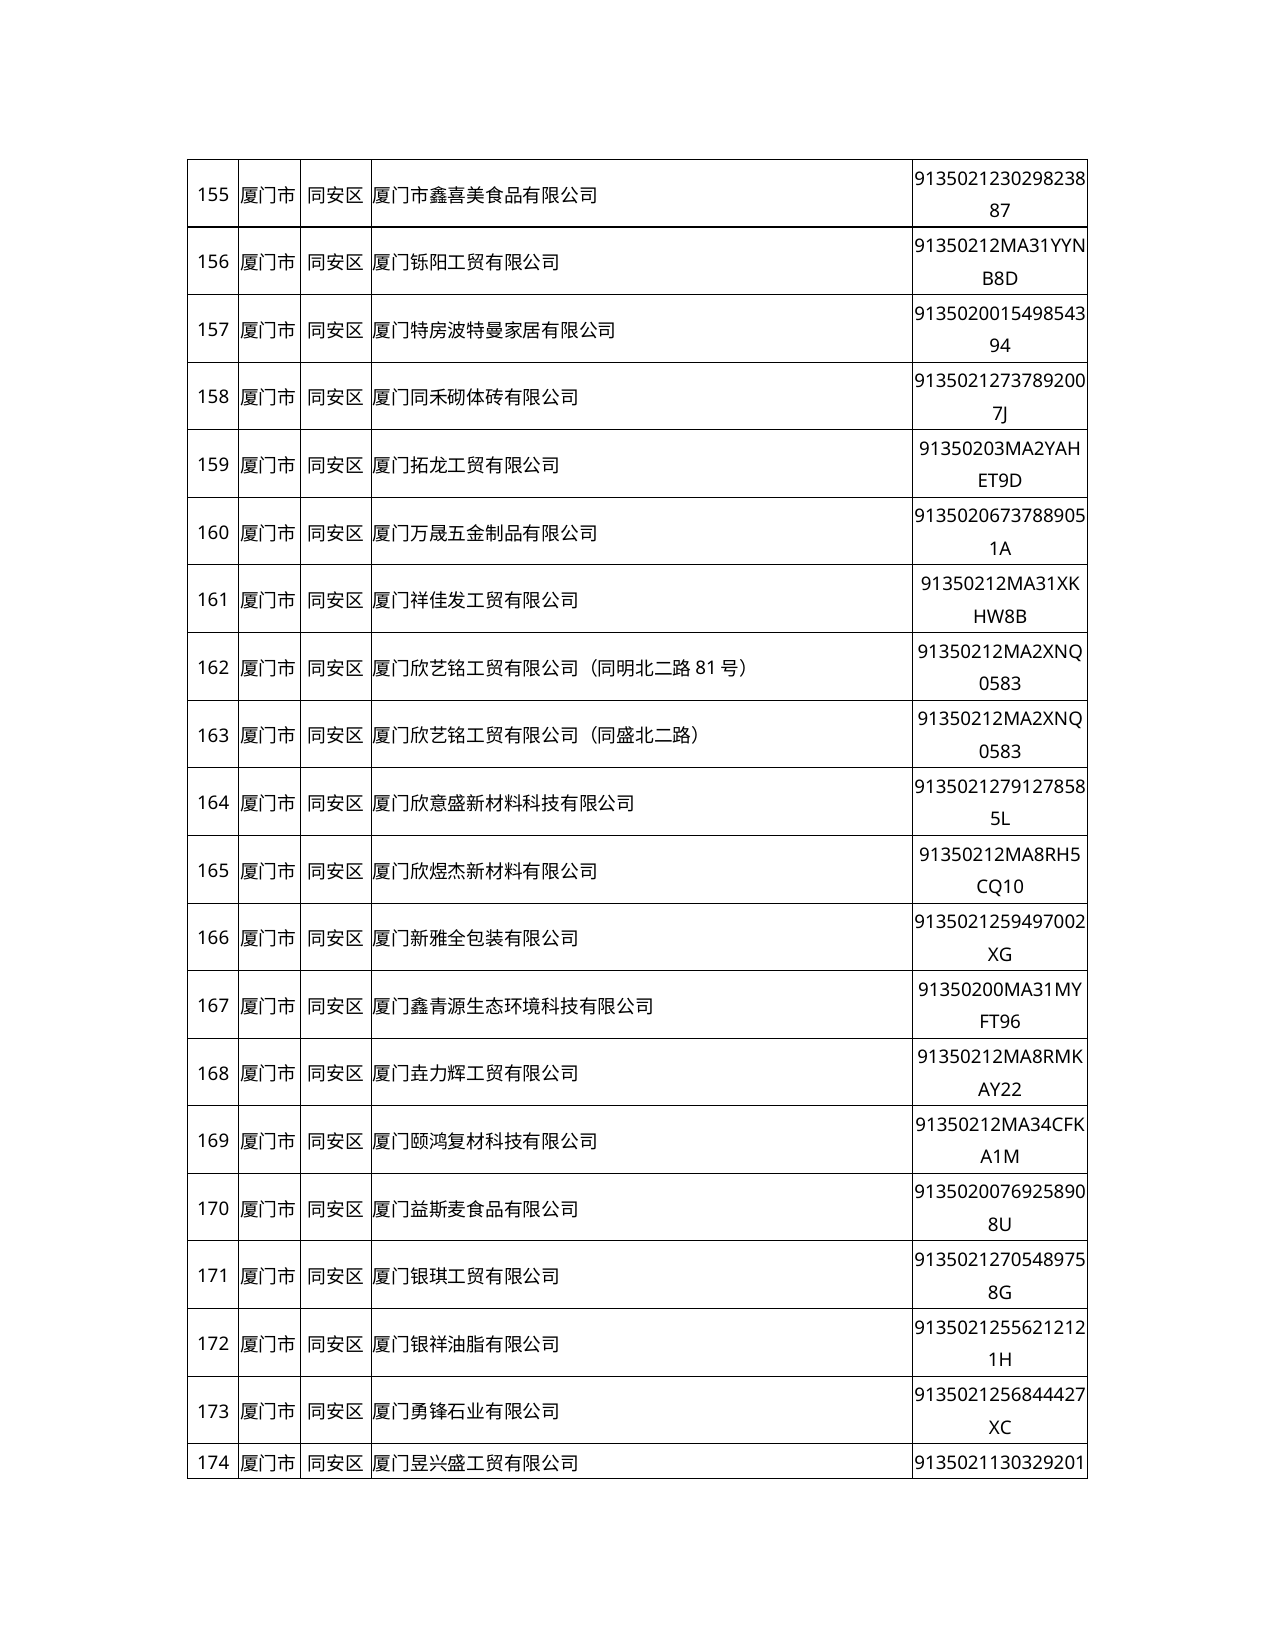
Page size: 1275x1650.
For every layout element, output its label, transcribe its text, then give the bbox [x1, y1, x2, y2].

table_cell 厦门市 [239, 904, 300, 970]
table_cell 同安区 [301, 1174, 371, 1240]
table_cell 同安区 [301, 160, 371, 226]
table_cell 厦门市 [239, 971, 300, 1038]
table_cell 164 [188, 768, 238, 835]
table_cell 161 [188, 565, 238, 632]
table_cell 169 [188, 1106, 238, 1173]
table_cell 厦门颐鸿复材科技有限公司 [372, 1106, 912, 1173]
table_cell 同安区 [301, 295, 371, 362]
table_cell 91350203MA2YAHET9D [913, 430, 1087, 497]
table_cell 91350200769258908U [913, 1174, 1087, 1240]
table_cell 厦门市 [239, 836, 300, 902]
table_cell 163 [188, 701, 238, 767]
table_cell 厦门欣意盛新材料科技有限公司 [372, 768, 912, 835]
table_cell 171 [188, 1241, 238, 1308]
table_cell 同安区 [301, 565, 371, 632]
table_cell 同安区 [301, 971, 371, 1038]
table_cell 厦门市 [239, 430, 300, 497]
table_cell 厦门鑫青源生态环境科技有限公司 [372, 971, 912, 1038]
table_cell 厦门银祥油脂有限公司 [372, 1309, 912, 1376]
table_cell 厦门市鑫喜美食品有限公司 [372, 160, 912, 226]
table_cell 159 [188, 430, 238, 497]
table_cell 同安区 [301, 1444, 371, 1478]
table_cell 91350212MA2XNQ0583 [913, 701, 1087, 767]
table_cell 91350212MA34CFKA [913, 1106, 1087, 1173]
table_cell 同安区 [301, 430, 371, 497]
table_cell 厦门欣艺铭工贸有限公司（同明北二路81号） [372, 633, 912, 699]
table_cell 157 [188, 295, 238, 362]
table_cell 91350212MA31YYNB8D [913, 228, 1087, 294]
table_cell 91350212MA31XKHW8B [913, 565, 1087, 632]
table_cell 厦门特房波特曼家居有限公司 [372, 295, 912, 362]
table_cell 厦门欣艺铭工贸有限公司（同盛北二路） [372, 701, 912, 767]
table_cell 厦门市 [239, 1106, 300, 1173]
table_cell 厦门市 [239, 1039, 300, 1105]
table_cell 158 [188, 363, 238, 429]
table_cell 厦门市 [239, 701, 300, 767]
table_cell 同安区 [301, 701, 371, 767]
table_cell 厦门垚力辉工贸有限公司 [372, 1039, 912, 1105]
table_cell 厦门勇锋石业有限公司 [372, 1377, 912, 1443]
table_cell 厦门新雅全包装有限公司 [372, 904, 912, 970]
table_cell 9135021256844427XC [913, 1377, 1087, 1443]
table_cell 同安区 [301, 1039, 371, 1105]
table_cell 厦门市 [239, 295, 300, 362]
table_cell 同安区 [301, 768, 371, 835]
table_cell 厦门市 [239, 565, 300, 632]
table_cell 91350212MA2XNQ0583 [913, 633, 1087, 699]
table_cell 156 [188, 228, 238, 294]
table_cell 厦门欣煜杰新材料有限公司 [372, 836, 912, 902]
table_cell 174 [188, 1444, 238, 1478]
table_cell 155 [188, 160, 238, 226]
table_cell 同安区 [301, 363, 371, 429]
table_cell 厦门万晟五金制品有限公司 [372, 498, 912, 564]
table_cell 160 [188, 498, 238, 564]
table_cell 91350200MA31MYFT96 [913, 971, 1087, 1038]
table_cell 162 [188, 633, 238, 699]
table_cell 厦门市 [239, 160, 300, 226]
table_cell 166 [188, 904, 238, 970]
table_cell 厦门市 [239, 1444, 300, 1478]
table_cell 91350212MA8RMKAY22 [913, 1039, 1087, 1105]
table_cell 厦门市 [239, 228, 300, 294]
table_cell 同安区 [301, 1106, 371, 1173]
table_cell 厦门市 [239, 363, 300, 429]
table_cell 厦门银琪工贸有限公司 [372, 1241, 912, 1308]
table_cell 同安区 [301, 228, 371, 294]
table_cell 厦门市 [239, 768, 300, 835]
table_cell 91350212705489758G [913, 1241, 1087, 1308]
table_cell 厦门益斯麦食品有限公司 [372, 1174, 912, 1240]
table_cell 厦门市 [239, 1377, 300, 1443]
table_cell 同安区 [301, 1241, 371, 1308]
table_cell 厦门市 [239, 633, 300, 699]
table_cell 91350212737892007J [913, 363, 1087, 429]
table_cell 173 [188, 1377, 238, 1443]
table_cell 170 [188, 1174, 238, 1240]
table_cell 913502001549854394 [913, 295, 1087, 362]
table_cell 厦门昱兴盛工贸有限公司 [372, 1444, 912, 1478]
table_cell 同安区 [301, 836, 371, 902]
table_cell 91350212556212121H [913, 1309, 1087, 1376]
table_cell 厦门市 [239, 498, 300, 564]
table_cell 厦门市 [239, 1241, 300, 1308]
table_cell 9135021259497002XG [913, 904, 1087, 970]
table_cell 165 [188, 836, 238, 902]
table_cell 168 [188, 1039, 238, 1105]
table_cell 同安区 [301, 633, 371, 699]
table_cell 同安区 [301, 1309, 371, 1376]
table_cell 172 [188, 1309, 238, 1376]
table_cell 厦门铄阳工贸有限公司 [372, 228, 912, 294]
table_cell 91350211303292012R [913, 1444, 1087, 1478]
table_cell 厦门拓龙工贸有限公司 [372, 430, 912, 497]
table_cell 同安区 [301, 904, 371, 970]
table_cell 913502123029823887 [913, 160, 1087, 226]
table_cell 厦门祥佳发工贸有限公司 [372, 565, 912, 632]
table_cell 厦门市 [239, 1309, 300, 1376]
table_cell 厦门同禾砌体砖有限公司 [372, 363, 912, 429]
table_cell 同安区 [301, 498, 371, 564]
table_cell 91350212791278585L [913, 768, 1087, 835]
table_cell 同安区 [301, 1377, 371, 1443]
table_cell 厦门市 [239, 1174, 300, 1240]
table_cell 91350212MA8RH5CQ10 [913, 836, 1087, 902]
table_cell 167 [188, 971, 238, 1038]
table_cell 91350206737889051A [913, 498, 1087, 564]
